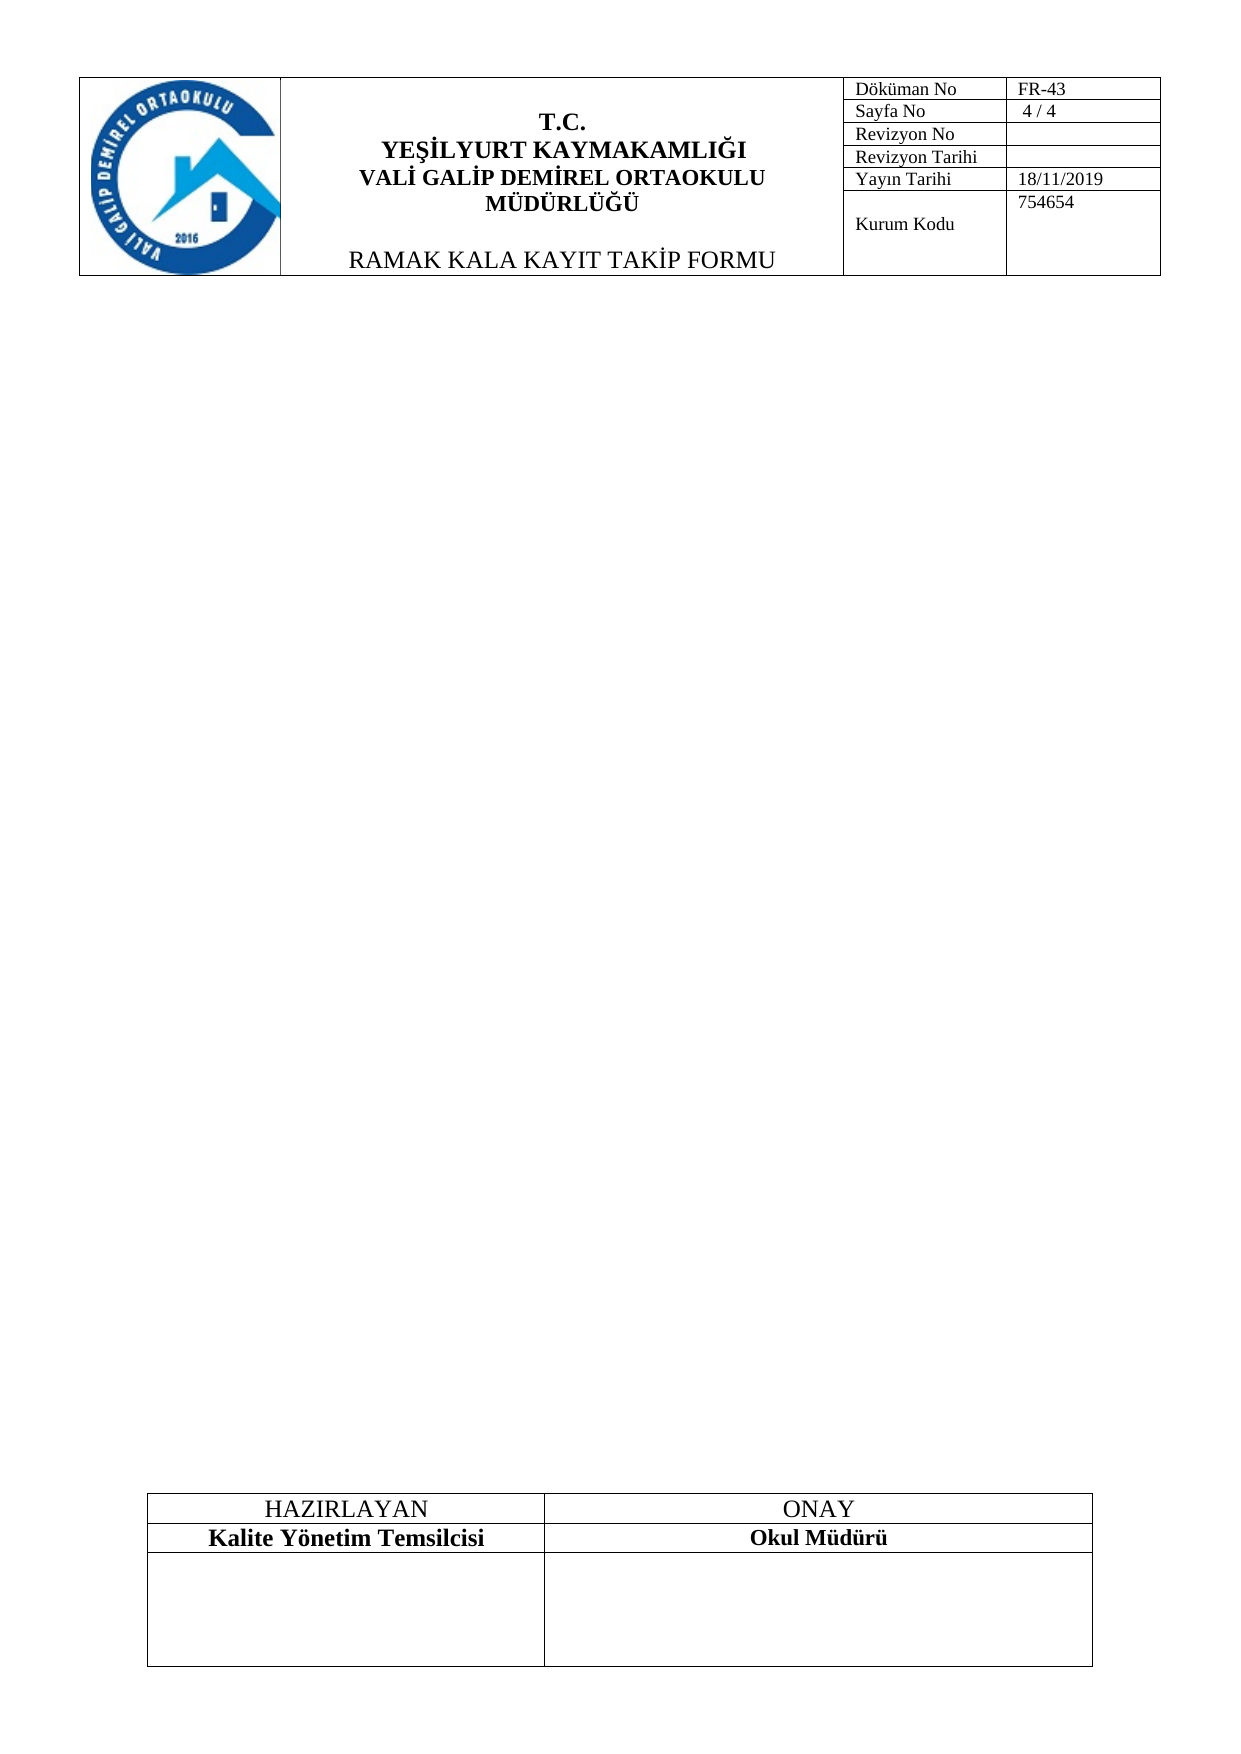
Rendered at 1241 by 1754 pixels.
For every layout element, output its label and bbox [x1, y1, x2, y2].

picture [91, 80, 281, 275]
